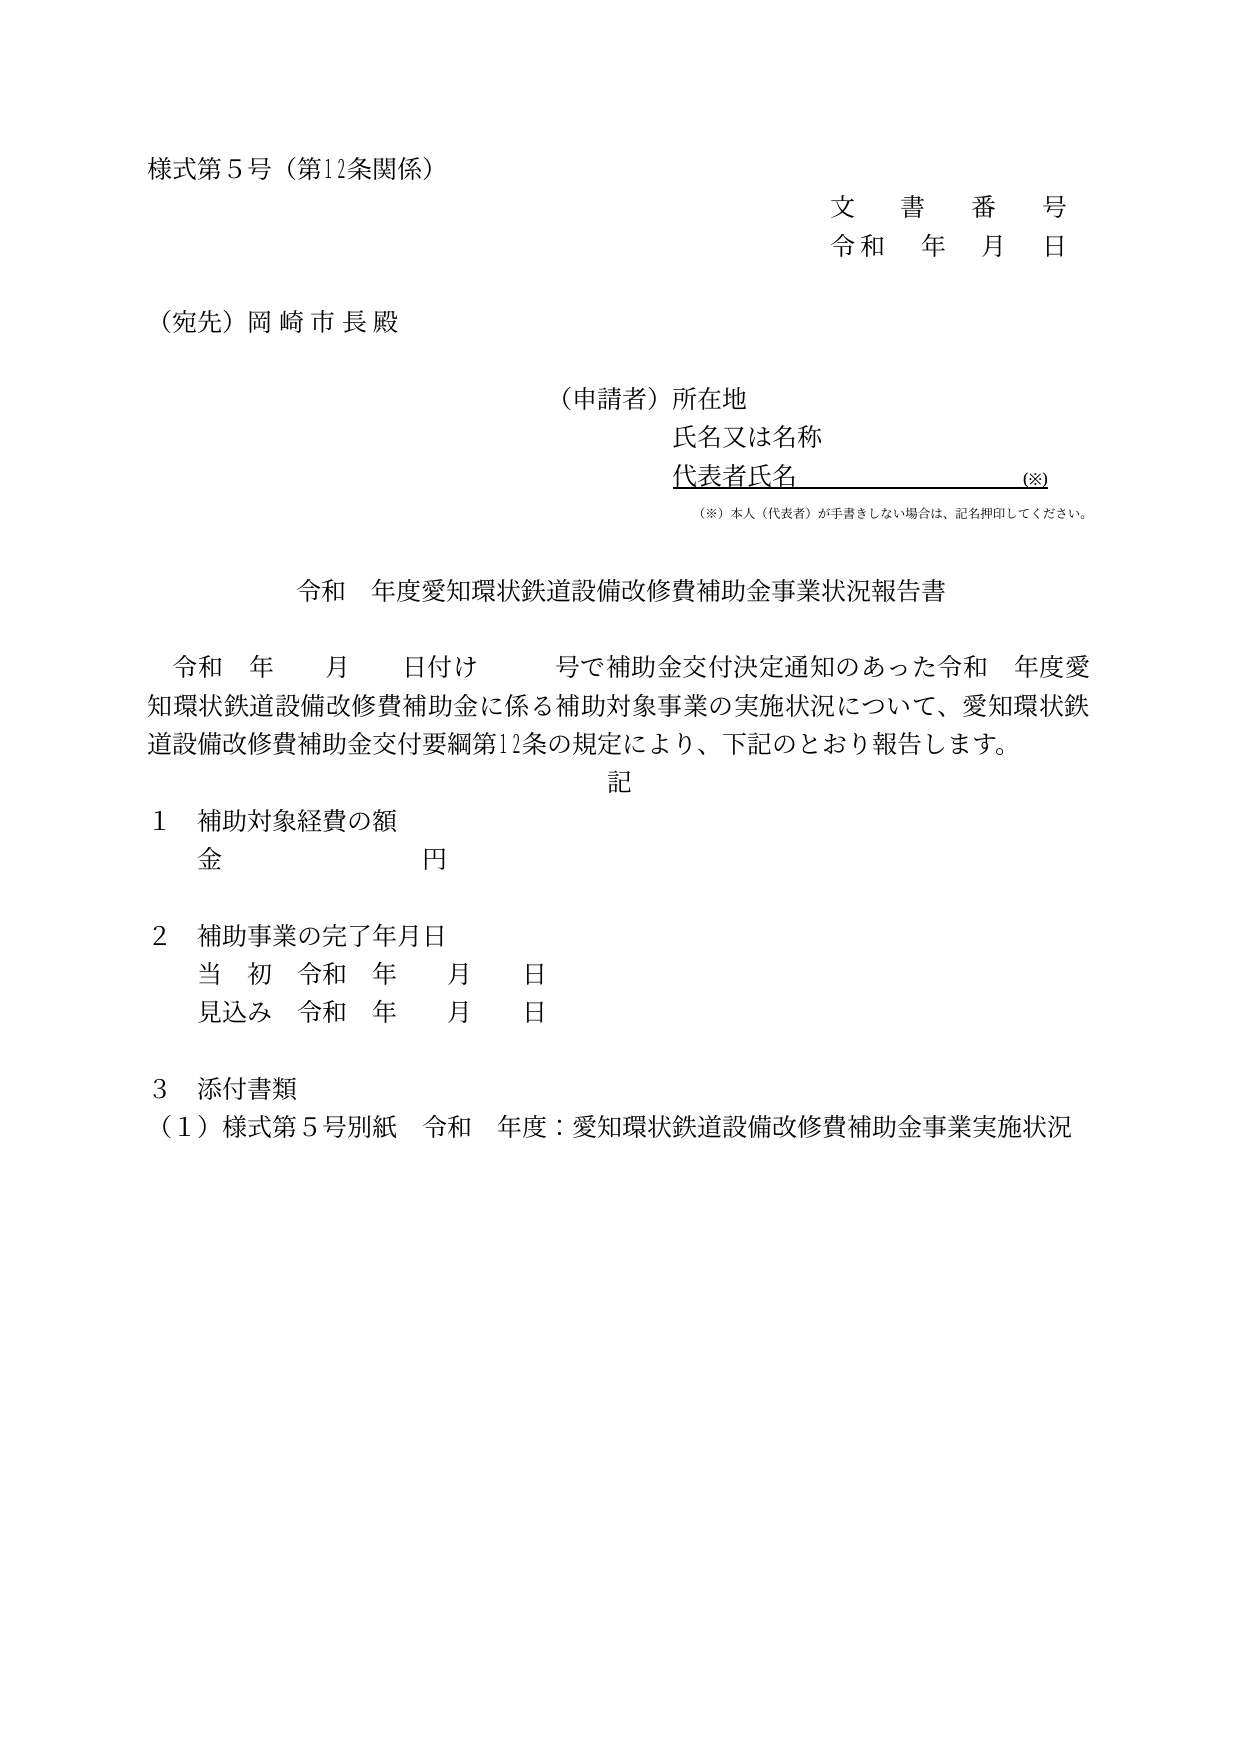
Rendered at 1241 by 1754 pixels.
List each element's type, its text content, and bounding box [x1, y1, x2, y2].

text 様式第５号（第１２条関係） [148, 149, 1092, 187]
text ３ 添付書類 [148, 1069, 1092, 1107]
text 氏名又は名称 [148, 417, 1092, 455]
text 見込み 令和 年 月 日 [148, 992, 1092, 1030]
text （申請者）所在地 [148, 379, 1092, 417]
text 令和 年 月 日 [830, 225, 1067, 264]
text 金 円 [198, 839, 1092, 877]
text 令和 年 月 日付け 号で補助金交付決定通知のあった令和 年度愛知環状鉄道設備改修費補助金に係る補助対象事業の実施状況について、愛知環状鉄道設備改修費補助金交付要綱第１２条の規定により、下記のとおり報告します。 [148, 647, 1094, 762]
text ２ 補助事業の完了年月日 [148, 915, 1092, 954]
text （１）様式第５号別紙 令和 年度：愛知環状鉄道設備改修費補助金事業実施状況 [148, 1107, 1092, 1145]
text １ 補助対象経費の額 [148, 800, 1092, 839]
text 代表者氏名 (※) [148, 455, 1092, 494]
text 令和 年度愛知環状鉄道設備改修費補助金事業状況報告書 [148, 570, 1094, 609]
text 文書番号 [830, 187, 1067, 225]
text 当 初 令和 年 月 日 [148, 954, 1092, 992]
text （宛先）岡 崎 市 長 殿 [148, 302, 1092, 340]
text （※）本人（代表者）が手書きしない場合は、記名押印してください。 [148, 494, 1092, 532]
text 記 [148, 762, 1092, 800]
